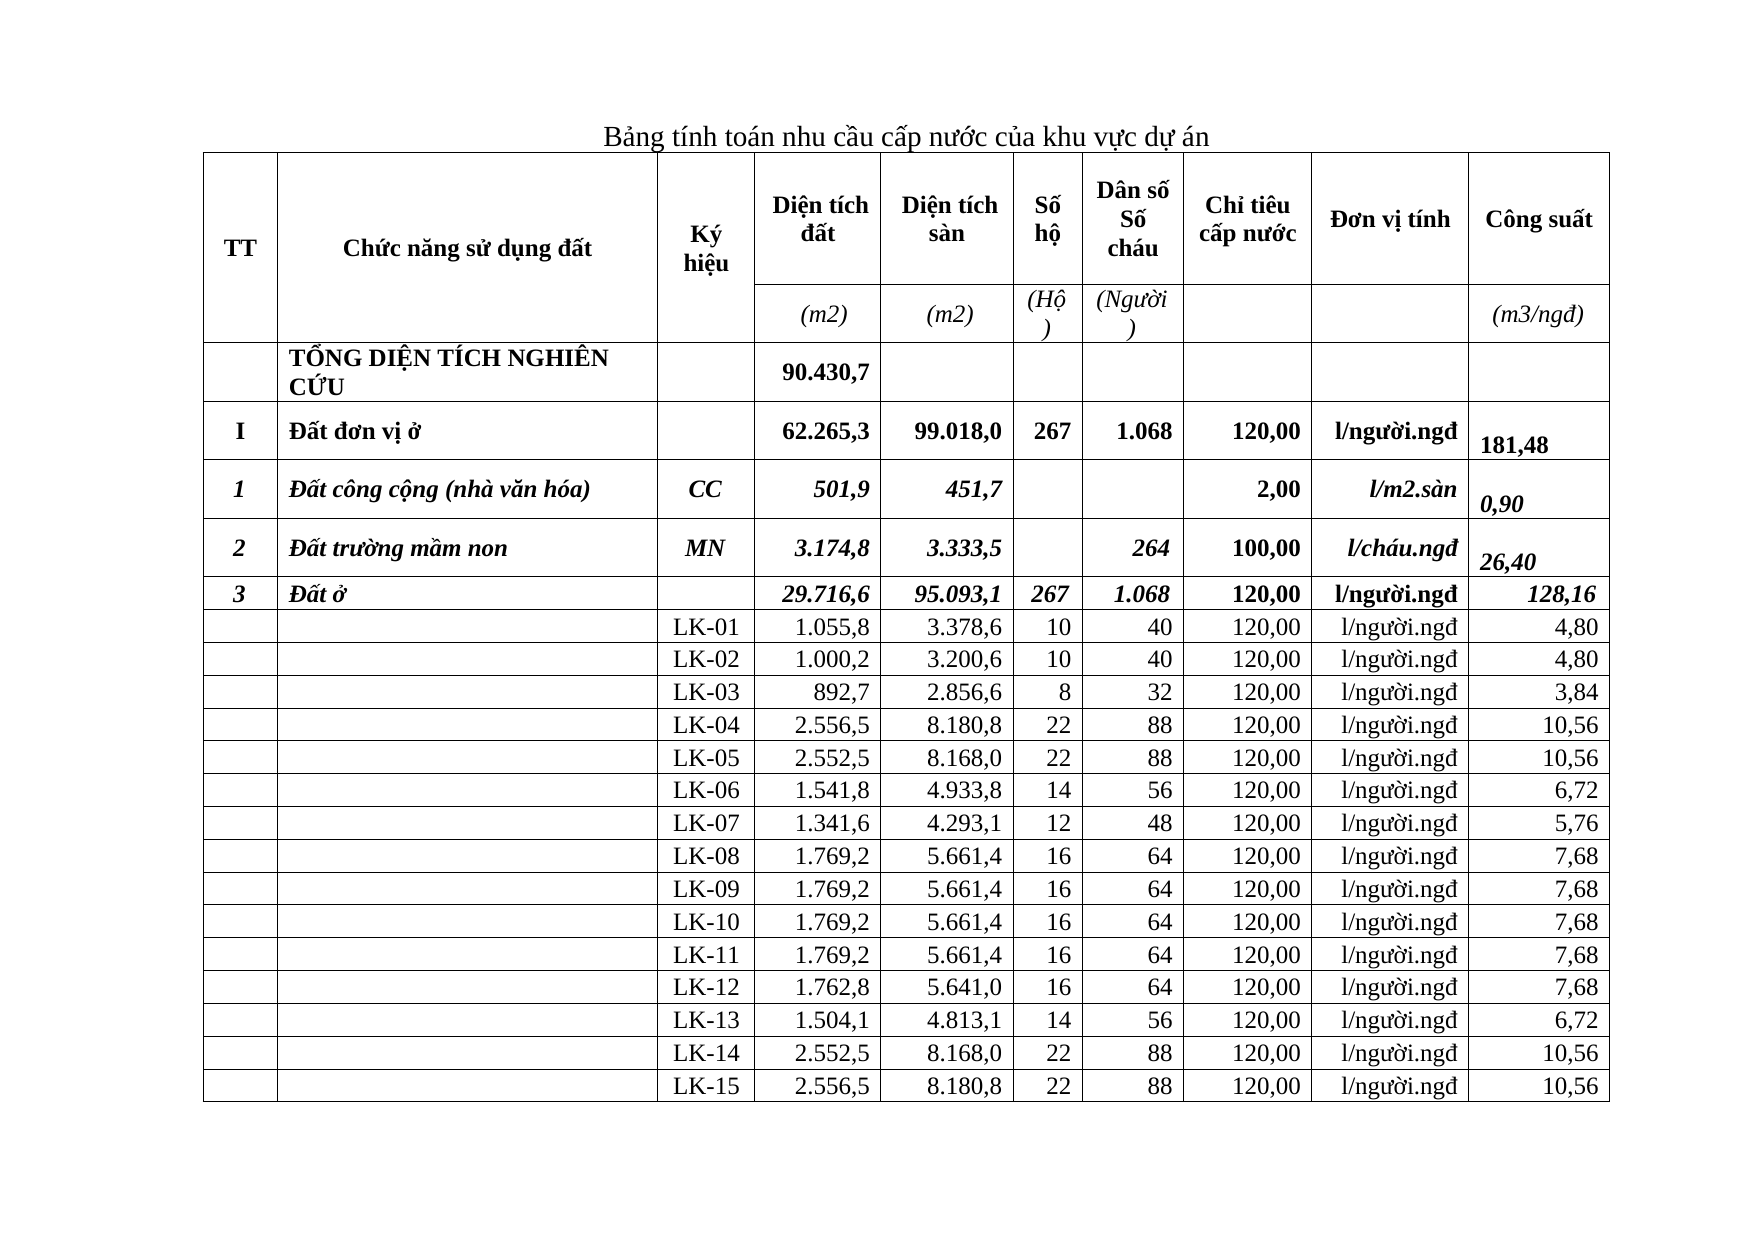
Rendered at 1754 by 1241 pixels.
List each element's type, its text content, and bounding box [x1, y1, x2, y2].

table_cell [278, 840, 657, 872]
table_cell [204, 971, 277, 1003]
table_cell [204, 709, 277, 740]
table_cell 32 [1083, 676, 1183, 707]
table_cell [204, 905, 277, 937]
table_cell l/người.ngđ [1312, 610, 1468, 642]
table_cell 12 [1014, 807, 1082, 839]
table_cell 120,00 [1184, 840, 1311, 872]
table_cell 2.556,5 [755, 709, 880, 740]
table_cell [204, 343, 277, 401]
table_cell 56 [1083, 1004, 1183, 1036]
table_cell l/người.ngđ [1312, 971, 1468, 1003]
table_cell [1312, 285, 1468, 342]
table_cell [1312, 343, 1468, 401]
table_cell 10,56 [1469, 709, 1609, 740]
table_header Số hộ [1014, 153, 1082, 283]
table_cell 8.180,8 [881, 1070, 1013, 1101]
table_cell [204, 873, 277, 904]
table_cell 267 [1014, 577, 1082, 609]
table_cell 120,00 [1184, 1070, 1311, 1101]
table_cell 2.552,5 [755, 741, 880, 773]
table_cell 128,16 [1469, 577, 1609, 609]
table_cell 5.641,0 [881, 971, 1013, 1003]
table_cell 120,00 [1184, 807, 1311, 839]
table_cell 4.933,8 [881, 774, 1013, 806]
table_cell 1.769,2 [755, 873, 880, 904]
table_cell [1469, 343, 1609, 401]
table_cell 16 [1014, 971, 1082, 1003]
table_cell 7,68 [1469, 938, 1609, 970]
table_cell 7,68 [1469, 873, 1609, 904]
table_cell 8.168,0 [881, 1037, 1013, 1068]
table_cell 22 [1014, 1037, 1082, 1068]
table_cell 1 [204, 460, 277, 518]
table_cell [1014, 460, 1082, 518]
table_cell [204, 1070, 277, 1101]
table_cell 3.333,5 [881, 519, 1013, 576]
table_cell 10 [1014, 643, 1082, 675]
table_cell 1.068 [1083, 577, 1183, 609]
table_cell 2 [204, 519, 277, 576]
table_cell l/người.ngđ [1312, 709, 1468, 740]
table_header Chức năng sử dụng đất [278, 153, 657, 342]
table_cell 14 [1014, 774, 1082, 806]
table_cell [278, 709, 657, 740]
table_cell [278, 774, 657, 806]
table_cell 267 [1014, 402, 1082, 459]
table_cell 88 [1083, 1037, 1183, 1068]
table_cell 7,68 [1469, 840, 1609, 872]
table_cell LK-12 [658, 971, 754, 1003]
table_cell (m3/ngđ) [1469, 285, 1609, 342]
table_cell 501,9 [755, 460, 880, 518]
table_cell [658, 577, 754, 609]
table_cell Đất ở [278, 577, 657, 609]
table_cell 120,00 [1184, 577, 1311, 609]
table_cell 8.180,8 [881, 709, 1013, 740]
table_cell [204, 643, 277, 675]
table_cell 16 [1014, 840, 1082, 872]
table_cell 4.813,1 [881, 1004, 1013, 1036]
table_cell 10,56 [1469, 1070, 1609, 1101]
table_cell (Người) [1083, 285, 1183, 342]
table_cell [1014, 519, 1082, 576]
table_cell 64 [1083, 938, 1183, 970]
table_cell 16 [1014, 938, 1082, 970]
table_cell [204, 840, 277, 872]
table_cell 120,00 [1184, 873, 1311, 904]
table_header Đơn vị tính [1312, 153, 1468, 283]
table_cell l/người.ngđ [1312, 938, 1468, 970]
table_cell 120,00 [1184, 676, 1311, 707]
table_cell MN [658, 519, 754, 576]
table_cell 10 [1014, 610, 1082, 642]
table_cell 120,00 [1184, 610, 1311, 642]
table_cell Đất trường mầm non [278, 519, 657, 576]
table_cell 6,72 [1469, 774, 1609, 806]
table_cell 5.661,4 [881, 938, 1013, 970]
table_cell l/người.ngđ [1312, 873, 1468, 904]
table_cell 3.200,6 [881, 643, 1013, 675]
table_cell 7,68 [1469, 905, 1609, 937]
table_cell LK-02 [658, 643, 754, 675]
table_cell 181,48 [1469, 402, 1609, 459]
table_cell 0,90 [1469, 460, 1609, 518]
table_cell 1.769,2 [755, 938, 880, 970]
table_cell l/người.ngđ [1312, 676, 1468, 707]
table_cell 10,56 [1469, 741, 1609, 773]
table_cell 90.430,7 [755, 343, 880, 401]
table_cell 892,7 [755, 676, 880, 707]
table_cell [278, 610, 657, 642]
table_cell TỔNG DIỆN TÍCH NGHIÊN CỨU [278, 343, 657, 401]
table_cell 451,7 [881, 460, 1013, 518]
table_cell l/m2.sàn [1312, 460, 1468, 518]
table_cell 40 [1083, 610, 1183, 642]
table_cell [278, 873, 657, 904]
table_cell 3 [204, 577, 277, 609]
table_cell [278, 1037, 657, 1068]
table_cell 1.504,1 [755, 1004, 880, 1036]
table_header Chỉ tiêu cấp nước [1184, 153, 1311, 283]
table_cell LK-11 [658, 938, 754, 970]
table_cell [278, 741, 657, 773]
table_cell 7,68 [1469, 971, 1609, 1003]
table_header Diện tích sàn [881, 153, 1013, 283]
table_cell 88 [1083, 741, 1183, 773]
table_cell l/người.ngđ [1312, 577, 1468, 609]
table_cell [204, 610, 277, 642]
table_cell l/người.ngđ [1312, 1004, 1468, 1036]
table_cell [278, 1004, 657, 1036]
table_cell 1.769,2 [755, 840, 880, 872]
table_header Công suất [1469, 153, 1609, 283]
table_cell LK-03 [658, 676, 754, 707]
table_header Diện tích đất [755, 153, 880, 283]
table_cell 8 [1014, 676, 1082, 707]
table_header Dân số Số cháu [1083, 153, 1183, 283]
table_cell LK-14 [658, 1037, 754, 1068]
table_cell [204, 741, 277, 773]
table_cell CC [658, 460, 754, 518]
table_cell LK-13 [658, 1004, 754, 1036]
table_cell LK-15 [658, 1070, 754, 1101]
table_cell 62.265,3 [755, 402, 880, 459]
table_cell 120,00 [1184, 774, 1311, 806]
table_cell 1.762,8 [755, 971, 880, 1003]
table_cell 2,00 [1184, 460, 1311, 518]
table_cell Đất đơn vị ở [278, 402, 657, 459]
table_cell (m2) [755, 285, 880, 342]
table_cell [204, 807, 277, 839]
table_cell l/người.ngđ [1312, 840, 1468, 872]
table_cell [1014, 343, 1082, 401]
table_cell [278, 643, 657, 675]
table_cell [204, 938, 277, 970]
table_cell 48 [1083, 807, 1183, 839]
table_cell 8.168,0 [881, 741, 1013, 773]
table_cell 99.018,0 [881, 402, 1013, 459]
table_cell [204, 1004, 277, 1036]
table_cell 5,76 [1469, 807, 1609, 839]
table_cell l/người.ngđ [1312, 905, 1468, 937]
table_cell [204, 774, 277, 806]
table_cell 120,00 [1184, 971, 1311, 1003]
table_cell 100,00 [1184, 519, 1311, 576]
table_cell 6,72 [1469, 1004, 1609, 1036]
table_cell I [204, 402, 277, 459]
table_cell 120,00 [1184, 643, 1311, 675]
table_cell [1083, 460, 1183, 518]
table_cell 1.769,2 [755, 905, 880, 937]
table_cell l/người.ngđ [1312, 643, 1468, 675]
table_header TT [204, 153, 277, 342]
table_cell 64 [1083, 905, 1183, 937]
table_cell 22 [1014, 709, 1082, 740]
table_cell [204, 1037, 277, 1068]
table_cell 2.556,5 [755, 1070, 880, 1101]
table_cell Đất công cộng (nhà văn hóa) [278, 460, 657, 518]
table_cell 120,00 [1184, 1037, 1311, 1068]
table_cell LK-04 [658, 709, 754, 740]
table_cell 2.552,5 [755, 1037, 880, 1068]
table_cell 1.000,2 [755, 643, 880, 675]
table_cell 1.055,8 [755, 610, 880, 642]
table_cell [278, 807, 657, 839]
table_cell 56 [1083, 774, 1183, 806]
table_cell 264 [1083, 519, 1183, 576]
table_cell [278, 676, 657, 707]
table_cell [204, 676, 277, 707]
table_cell LK-10 [658, 905, 754, 937]
table_cell 22 [1014, 1070, 1082, 1101]
table_cell (Hộ) [1014, 285, 1082, 342]
table_cell 4,80 [1469, 643, 1609, 675]
table_header Ký hiệu [658, 153, 754, 342]
table_cell 16 [1014, 905, 1082, 937]
table_cell 1.541,8 [755, 774, 880, 806]
table_cell 64 [1083, 971, 1183, 1003]
table_cell [658, 402, 754, 459]
table_cell 120,00 [1184, 938, 1311, 970]
table_cell 120,00 [1184, 905, 1311, 937]
table_cell (m2) [881, 285, 1013, 342]
table_cell LK-06 [658, 774, 754, 806]
text Bảng tính toán nhu cầu cấp nước của khu vực dự án [177, 119, 1635, 152]
table_cell l/cháu.ngđ [1312, 519, 1468, 576]
table_cell 1.341,6 [755, 807, 880, 839]
table_cell 5.661,4 [881, 905, 1013, 937]
table_cell l/người.ngđ [1312, 402, 1468, 459]
table_cell 120,00 [1184, 402, 1311, 459]
table_cell 5.661,4 [881, 840, 1013, 872]
table_cell 16 [1014, 873, 1082, 904]
table_cell 120,00 [1184, 709, 1311, 740]
table_cell [278, 938, 657, 970]
table_cell [1184, 285, 1311, 342]
table_cell 64 [1083, 873, 1183, 904]
table_cell [278, 905, 657, 937]
table_cell 3.378,6 [881, 610, 1013, 642]
table_cell 22 [1014, 741, 1082, 773]
table_cell 5.661,4 [881, 873, 1013, 904]
table_cell 1.068 [1083, 402, 1183, 459]
table_cell 95.093,1 [881, 577, 1013, 609]
table_cell [658, 343, 754, 401]
table_cell 14 [1014, 1004, 1082, 1036]
table_cell l/người.ngđ [1312, 1070, 1468, 1101]
table_cell 88 [1083, 709, 1183, 740]
table_cell [278, 971, 657, 1003]
table_cell 29.716,6 [755, 577, 880, 609]
table_cell LK-01 [658, 610, 754, 642]
table_cell 2.856,6 [881, 676, 1013, 707]
table_cell 26,40 [1469, 519, 1609, 576]
table_cell 120,00 [1184, 1004, 1311, 1036]
table_cell LK-08 [658, 840, 754, 872]
table_cell LK-05 [658, 741, 754, 773]
table_cell [278, 1070, 657, 1101]
table_cell LK-09 [658, 873, 754, 904]
table_cell 3.174,8 [755, 519, 880, 576]
table_cell 40 [1083, 643, 1183, 675]
table_cell [1083, 343, 1183, 401]
table_cell l/người.ngđ [1312, 774, 1468, 806]
table_cell [881, 343, 1013, 401]
table_cell 3,84 [1469, 676, 1609, 707]
table_cell l/người.ngđ [1312, 807, 1468, 839]
table_cell 4.293,1 [881, 807, 1013, 839]
table_cell 10,56 [1469, 1037, 1609, 1068]
table_cell [1184, 343, 1311, 401]
table_cell 64 [1083, 840, 1183, 872]
table_cell 120,00 [1184, 741, 1311, 773]
table_cell 88 [1083, 1070, 1183, 1101]
table_cell l/người.ngđ [1312, 1037, 1468, 1068]
table_cell 4,80 [1469, 610, 1609, 642]
table_cell LK-07 [658, 807, 754, 839]
table_cell l/người.ngđ [1312, 741, 1468, 773]
